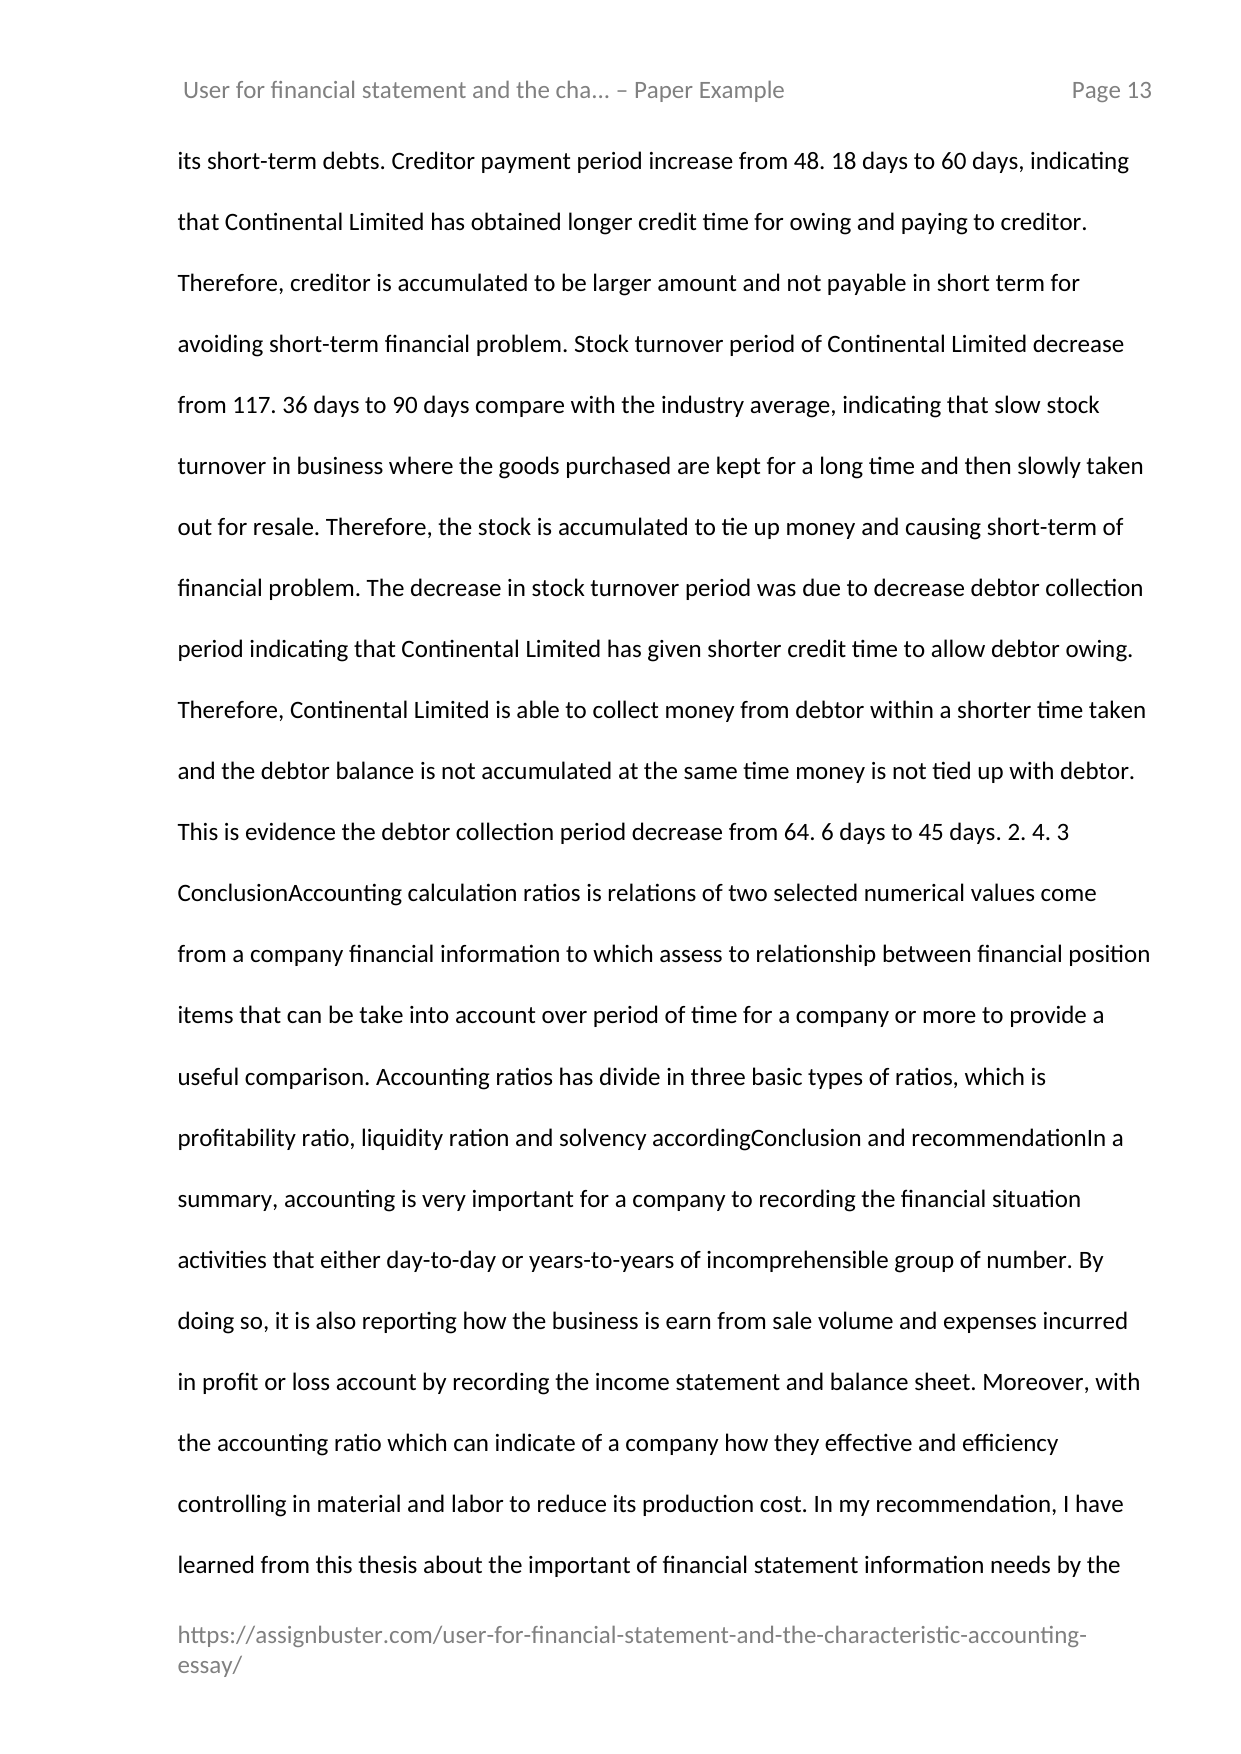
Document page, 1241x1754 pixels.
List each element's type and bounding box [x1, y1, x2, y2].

text [177, 145, 1152, 1579]
